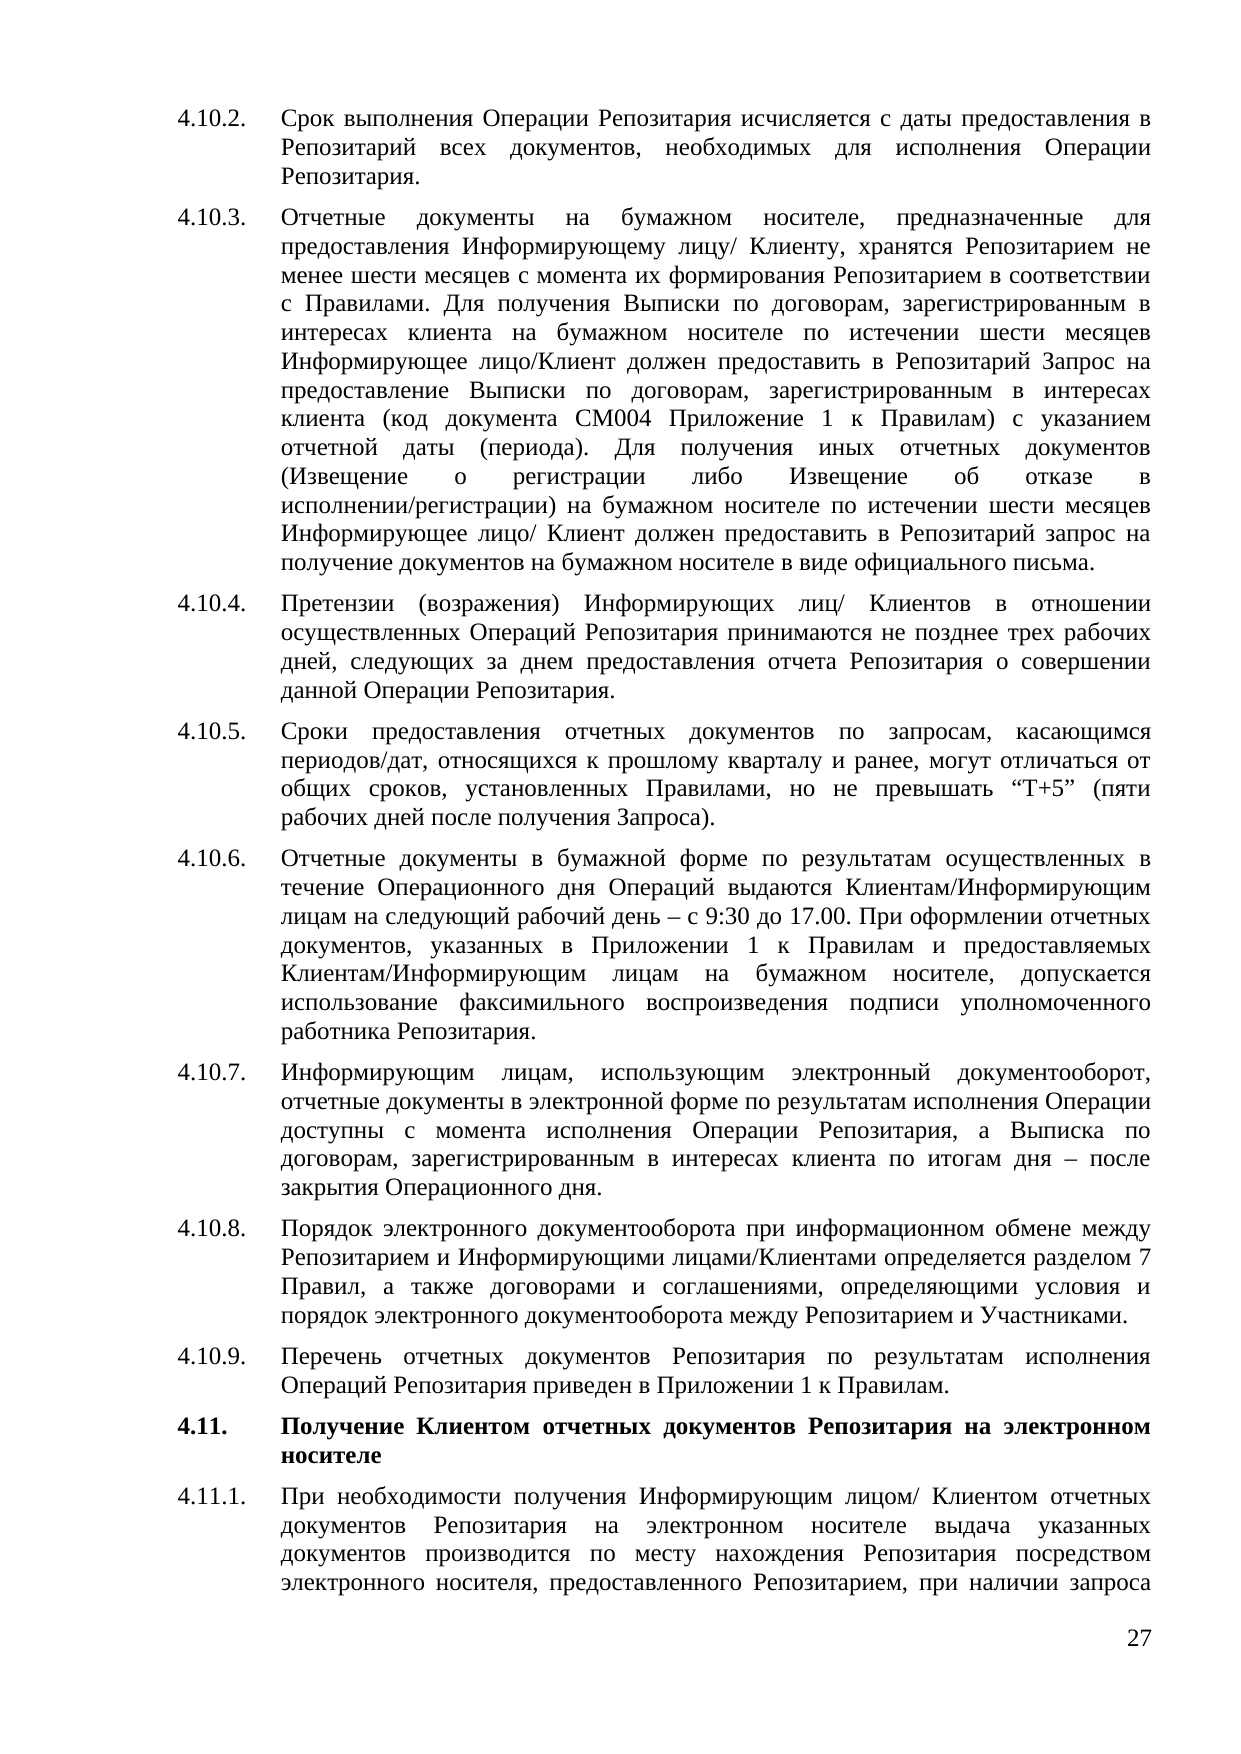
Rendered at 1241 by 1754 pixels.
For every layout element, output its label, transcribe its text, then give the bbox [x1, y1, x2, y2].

list Отчетные документы в бумажной форме по результатам осуществленных в течение Операционного дня Операций выдаются Клиентам/Информирующим лицам на следующий рабочий день – с 9:30 до 17.00. При оформлении отчетных документов, указанных в Приложении 1 к Правилам и предоставляемых Клиентам/Информирующим лицам на бумажном носителе, допускается использование факсимильного воспроизведения подписи уполномоченного работника Репозитария. [177, 843, 1152, 1045]
list Порядок электронного документооборота при информационном обмене между Репозитарием и Информирующими лицами/Клиентами определяется разделом 7 Правил, а также договорами и соглашениями, определяющими условия и порядок электронного документооборота между Репозитарием и Участниками. [177, 1213, 1152, 1328]
list Сроки предоставления отчетных документов по запросам, касающимся периодов/дат, относящихся к прошлому кварталу и ранее, могут отличаться от общих сроков, установленных Правилами, но не превышать “Т+5” (пяти рабочих дней после получения Запроса). [177, 716, 1152, 831]
list Информирующим лицам, использующим электронный документооборот, отчетные документы в электронной форме по результатам исполнения Операции доступны с момента исполнения Операции Репозитария, а Выписка по договорам, зарегистрированным в интересах клиента по итогам дня – после закрытия Операционного дня. [177, 1057, 1152, 1201]
list Получение Клиентом отчетных документов Репозитария на электронном носителе [177, 1411, 1152, 1468]
list Перечень отчетных документов Репозитария по результатам исполнения Операций Репозитария приведен в Приложении 1 к Правилам. [177, 1341, 1152, 1398]
list Претензии (возражения) Информирующих лиц/ Клиентов в отношении осуществленных Операций Репозитария принимаются не позднее трех рабочих дней, следующих за днем предоставления отчета Репозитария о совершении данной Операции Репозитария. [177, 588, 1152, 703]
list Срок выполнения Операции Репозитария исчисляется с даты предоставления в Репозитарий всех документов, необходимых для исполнения Операции Репозитария. [177, 103, 1152, 190]
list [177, 1481, 1152, 1596]
list Отчетные документы на бумажном носителе, предназначенные для предоставления Информирующему лицу/ Клиенту, хранятся Репозитарием не менее шести месяцев с момента их формирования Репозитарием в соответствии с Правилами. Для получения Выписки по договорам, зарегистрированным в интересах клиента на бумажном носителе по истечении шести месяцев Информирующее лицо/Клиент должен предоставить в Репозитарий Запрос на предоставление Выписки по договорам, зарегистрированным в интересах клиента (код документа CM004 Приложение 1 к Правилам) с указанием отчетной даты (периода). Для получения иных отчетных документов (Извещение о регистрации либо Извещение об отказе в исполнении/регистрации) на бумажном носителе по истечении шести месяцев Информирующее лицо/ Клиент должен предоставить в Репозитарий запрос на получение документов на бумажном носителе в виде официального письма. [177, 202, 1152, 576]
